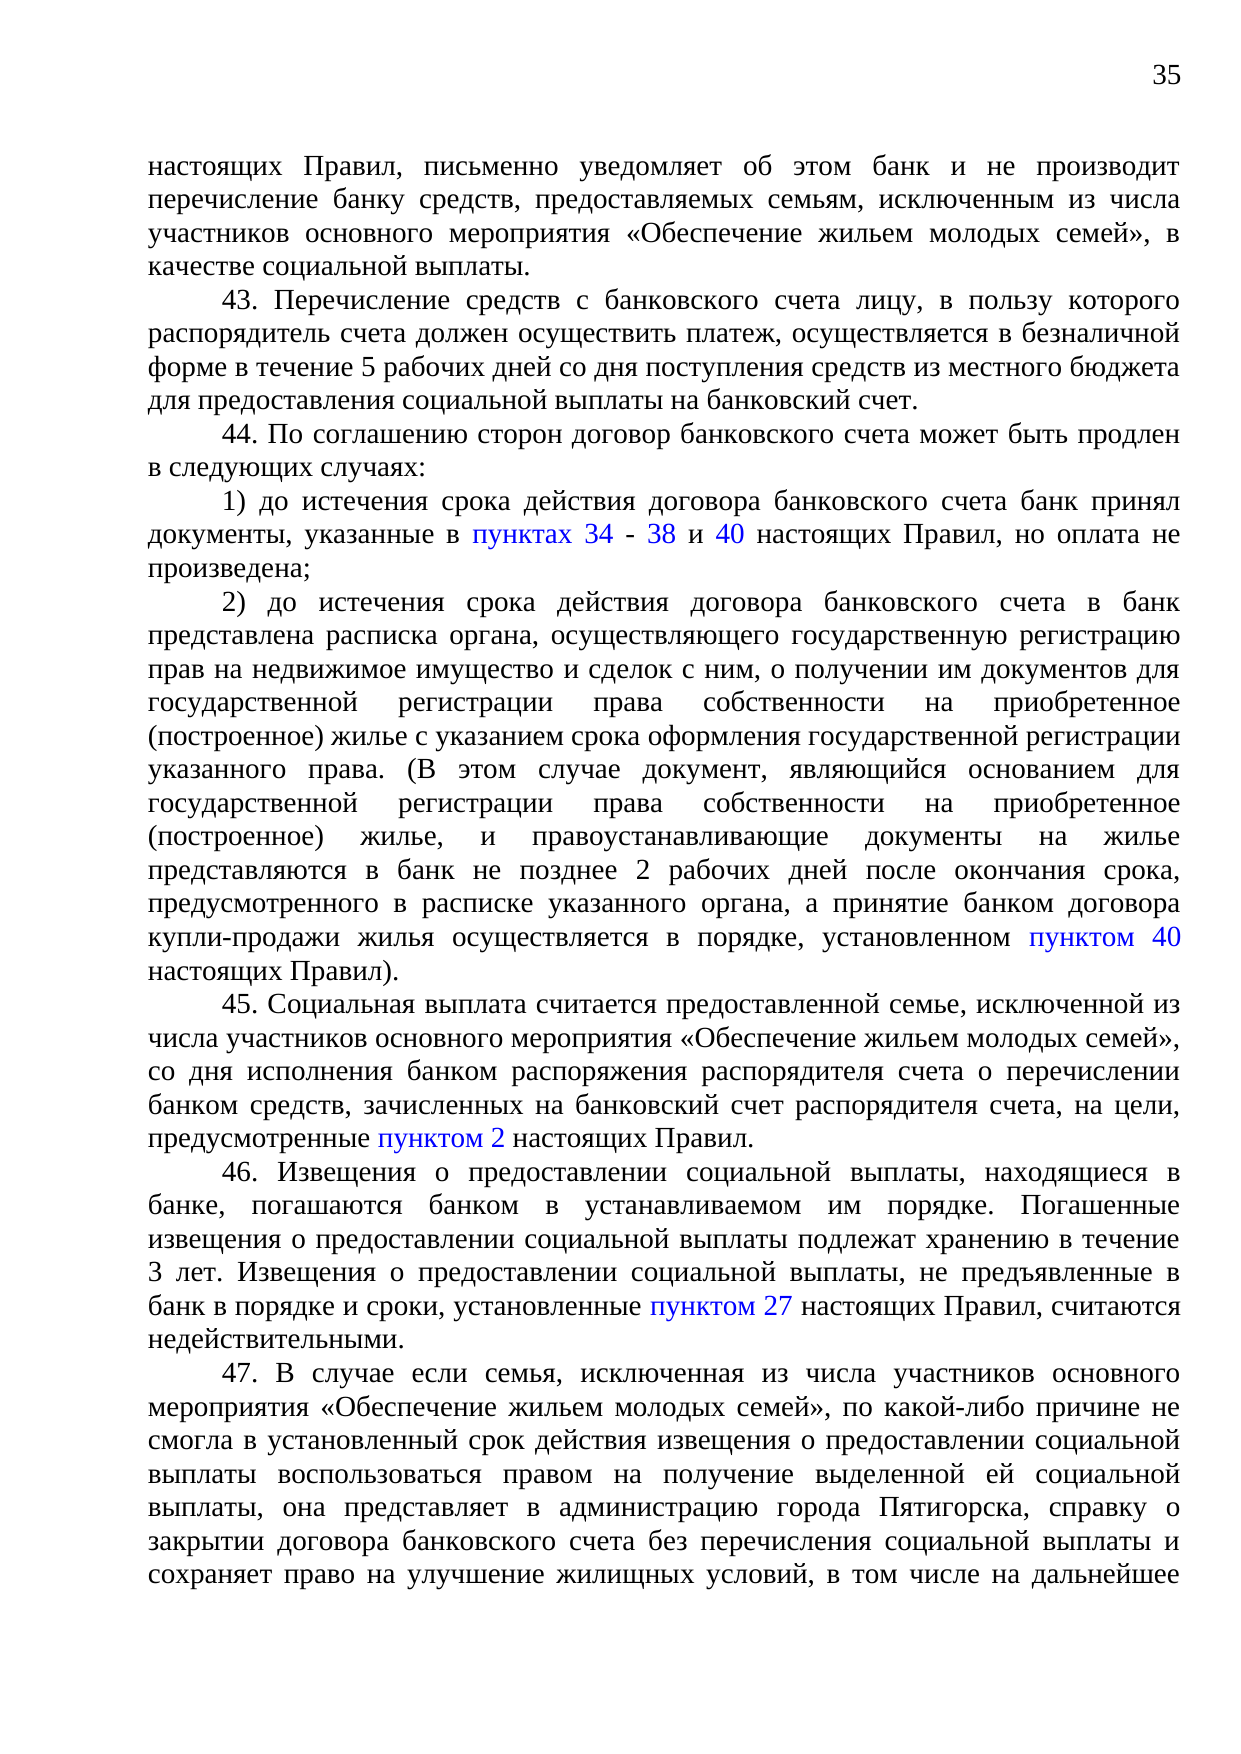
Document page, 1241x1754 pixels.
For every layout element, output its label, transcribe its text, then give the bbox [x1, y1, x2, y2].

text 1) до истечения срока действия договора банковского счета банк принял документы, указанные в пунктах 34 - 38 и 40 настоящих Правил, но оплата не произведена; [148, 483, 1181, 584]
text 44. По соглашению сторон договор банковского счета может быть продлен в следующих случаях: [148, 416, 1181, 483]
text 43. Перечисление средств с банковского счета лицу, в пользу которого распорядитель счета должен осуществить платеж, осуществляется в безналичной форме в течение 5 рабочих дней со дня поступления средств из местного бюджета для предоставления социальной выплаты на банковский счет. [148, 282, 1181, 416]
text 46. Извещения о предоставлении социальной выплаты, находящиеся в банке, погашаются банком в устанавливаемом им порядке. Погашенные извещения о предоставлении социальной выплаты подлежат хранению в течение 3 лет. Извещения о предоставлении социальной выплаты, не предъявленные в банк в порядке и сроки, установленные пунктом 27 настоящих Правил, считаются недействительными. [148, 1154, 1181, 1355]
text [148, 1355, 1181, 1590]
text 2) до истечения срока действия договора банковского счета в банк представлена расписка органа, осуществляющего государственную регистрацию прав на недвижимое имущество и сделок с ним, о получении им документов для государственной регистрации права собственности на приобретенное (построенное) жилье с указанием срока оформления государственной регистрации указанного права. (В этом случае документ, являющийся основанием для государственной регистрации права собственности на приобретенное (построенное) жилье, и правоустанавливающие документы на жилье представляются в банк не позднее 2 рабочих дней после окончания срока, предусмотренного в расписке указанного органа, а принятие банком договора купли-продажи жилья осуществляется в порядке, установленном пунктом 40 настоящих Правил). [148, 584, 1181, 986]
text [148, 148, 1181, 282]
text 45. Социальная выплата считается предоставленной семье, исключенной из числа участников основного мероприятия «Обеспечение жильем молодых семей», со дня исполнения банком распоряжения распорядителя счета о перечислении банком средств, зачисленных на банковский счет распорядителя счета, на цели, предусмотренные пунктом 2 настоящих Правил. [148, 986, 1181, 1154]
